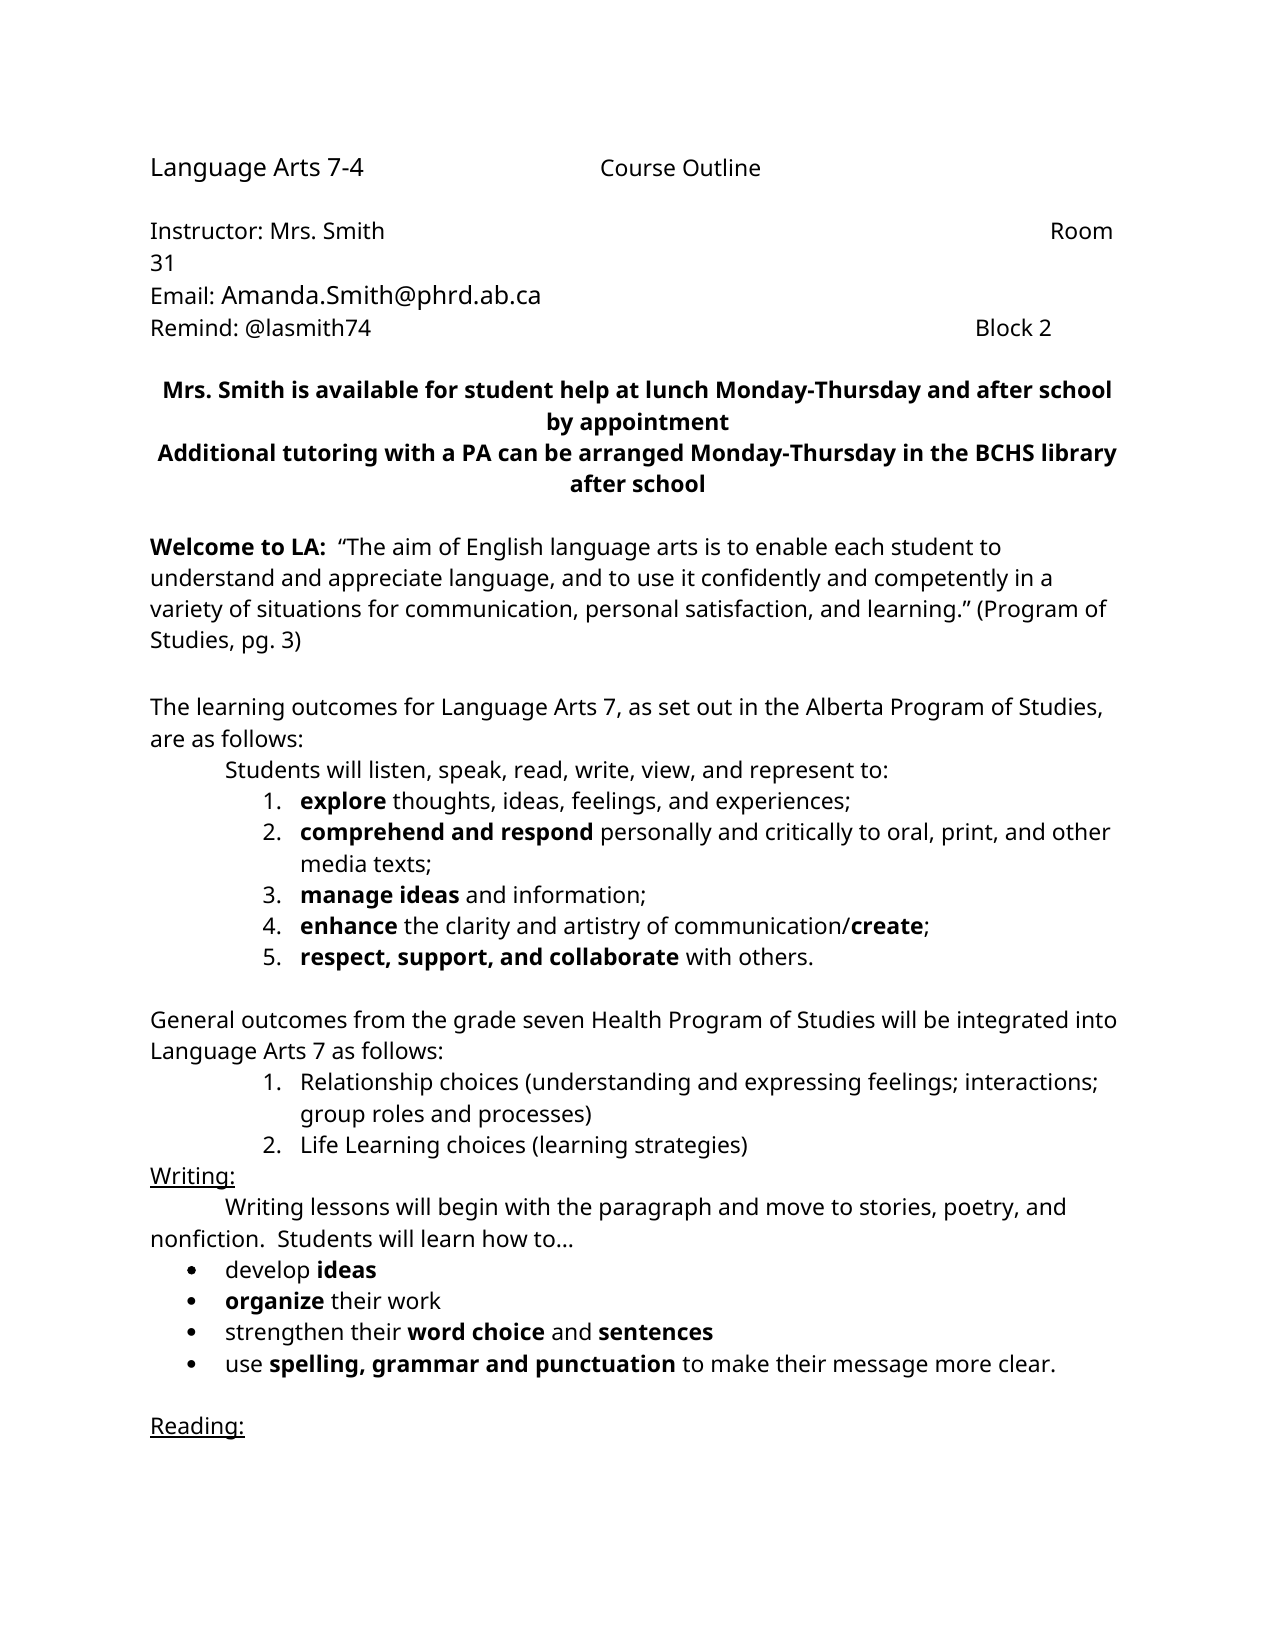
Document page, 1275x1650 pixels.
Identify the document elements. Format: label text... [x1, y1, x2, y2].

text Students will listen, speak, read, write, view, and represent to: [150, 754, 1125, 785]
list Instructor: Mrs. Smith Room 31 [150, 215, 1125, 278]
list comprehend and respond personally and critically to oral, print, and other media texts; [262, 816, 1125, 879]
list develop ideas [187, 1254, 1125, 1285]
list Welcome to LA: “The aim of English language arts is to enable each student to understand and appreciate language, and to use it confidently and competently in a variety of situations for communication, personal satisfaction, and learning.” (Program of Studies, pg. 3) [150, 531, 1125, 656]
list Relationship choices (understanding and expressing feelings; interactions; group roles and processes) [262, 1066, 1125, 1129]
list manage ideas and information; [262, 879, 1125, 910]
list Remind: @lasmith74 Block 2 [150, 312, 1125, 343]
list organize their work [187, 1285, 1125, 1316]
text Writing: [150, 1160, 1125, 1191]
text Additional tutoring with a PA can be arranged Monday-Thursday in the BCHS library after school [150, 437, 1125, 499]
text Mrs. Smith is available for student help at lunch Monday-Thursday and after school by appointment [150, 374, 1125, 437]
list Life Learning choices (learning strategies) [262, 1129, 1125, 1160]
text General outcomes from the grade seven Health Program of Studies will be integrated into Language Arts 7 as follows: [150, 1004, 1125, 1066]
list use spelling, grammar and punctuation to make their message more clear. [187, 1347, 1125, 1379]
text Writing lessons will begin with the paragraph and move to stories, poetry, and nonfiction. Students will learn how to… [150, 1191, 1125, 1254]
list enhance the clarity and artistry of communication/create; [262, 910, 1125, 941]
text Reading: [150, 1410, 1125, 1441]
list explore thoughts, ideas, feelings, and experiences; [262, 785, 1125, 816]
list Email: Amanda.Smith@phrd.ab.ca [150, 278, 1125, 312]
text Language Arts 7-4 Course Outline [150, 150, 1125, 184]
text The learning outcomes for Language Arts 7, as set out in the Alberta Program of Studies, are as follows: [150, 691, 1125, 754]
list strengthen their word choice and sentences [187, 1316, 1125, 1347]
list respect, support, and collaborate with others. [262, 941, 1125, 972]
